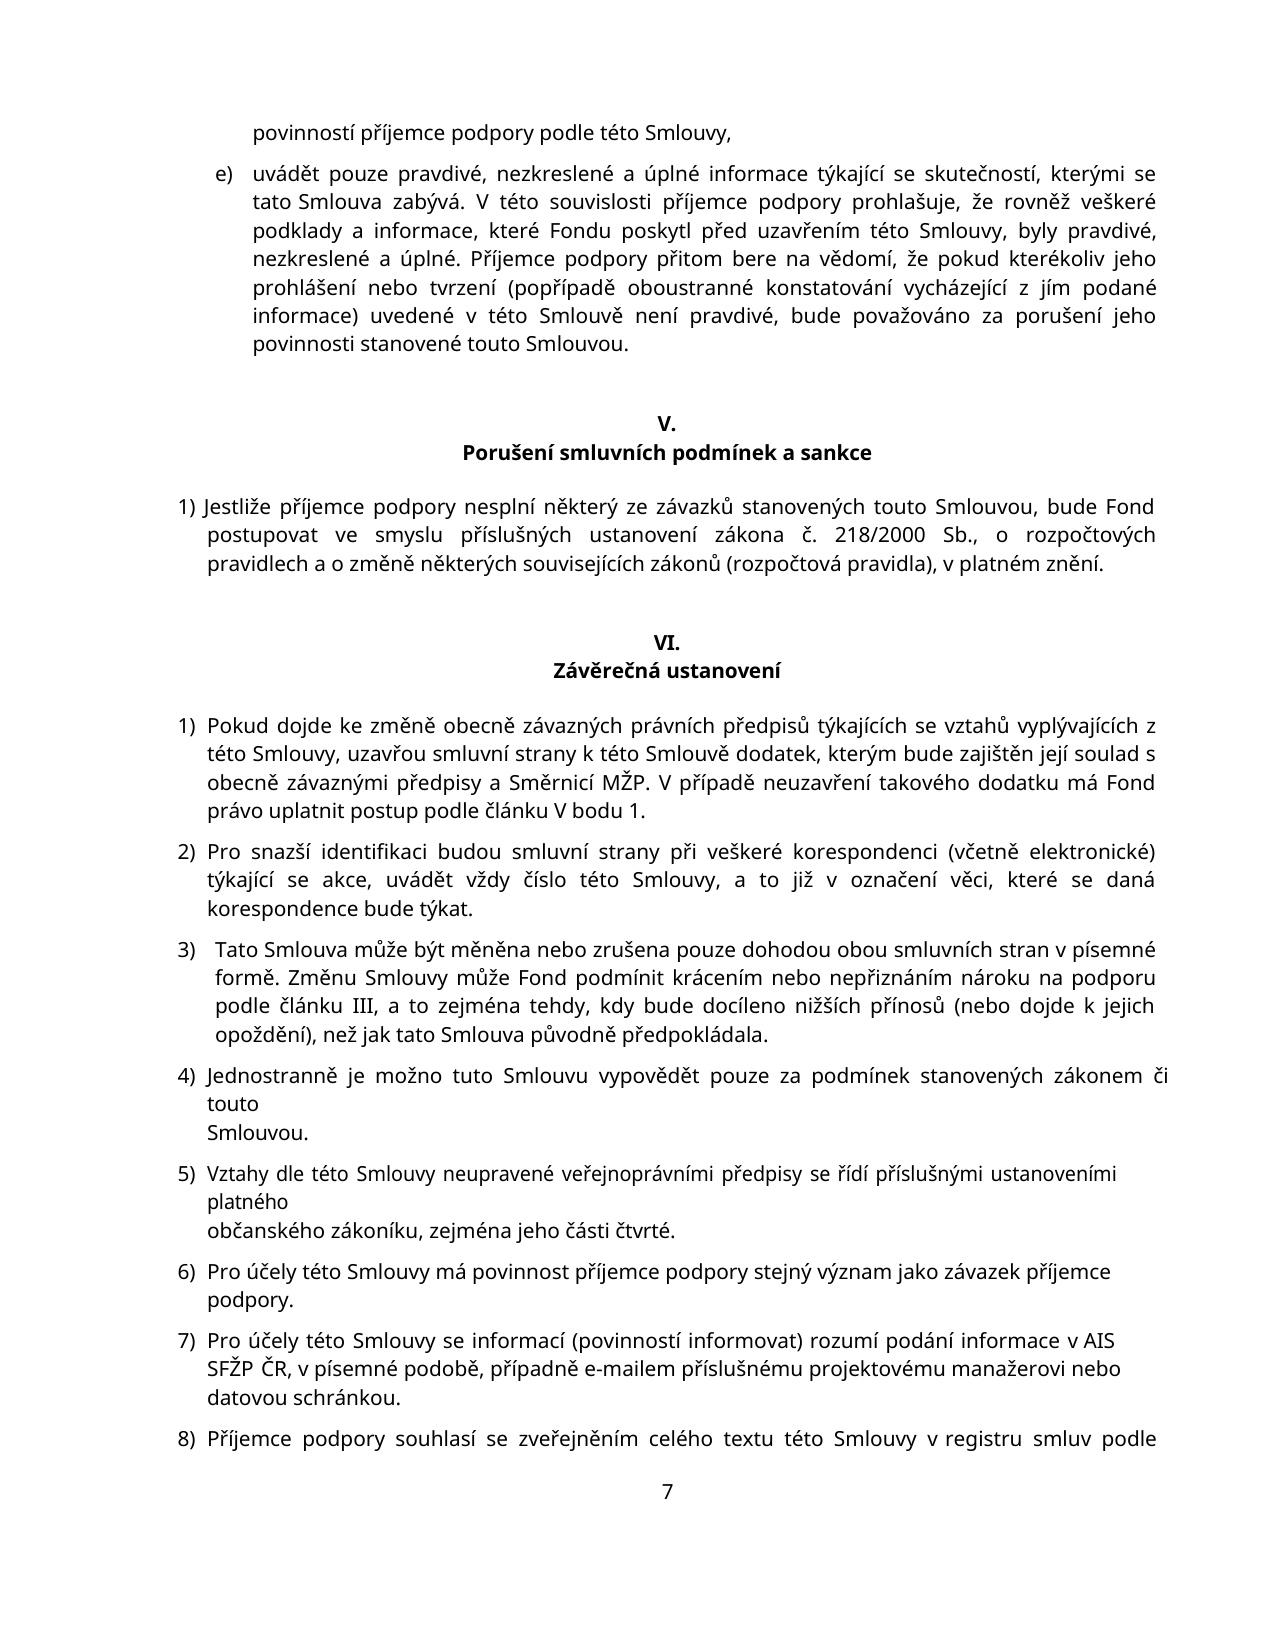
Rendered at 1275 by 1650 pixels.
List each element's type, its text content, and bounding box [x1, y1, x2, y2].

text povinností příjemce podpory podle této Smlouvy, [252, 118, 1169, 146]
text 1) Jestliže příjemce podpory nesplní některý ze závazků stanovených touto Smlouvou, bude Fond postupovat ve smyslu příslušných ustanovení zákona č. 218/2000 Sb., o rozpočtových pravidlech a o změně některých souvisejících zákonů (rozpočtová pravidla), v platném znění. [177, 492, 1157, 577]
subtitle VI. [276, 628, 1058, 657]
list Jednostranně je možno tuto Smlouvu vypovědět pouze za podmínek stanovených zákonem či touto [177, 1061, 1169, 1118]
text občanského zákoníku, zejména jeho části čtvrté. [207, 1216, 1169, 1244]
list Pro snazší identifikaci budou smluvní strany při veškeré korespondenci (včetně elektronické) týkající se akce, uvádět vždy číslo této Smlouvy, a to již v označení věci, které se daná korespondence bude týkat. [177, 837, 1156, 922]
list Pro účely této Smlouvy se informací (povinností informovat) rozumí podání informace v AIS SFŽP ČR, v písemné podobě, případně e-mailem příslušnému projektovému manažerovi nebo datovou schránkou. [177, 1326, 1157, 1411]
text Smlouvou. [207, 1118, 1169, 1146]
subtitle V. [276, 409, 1058, 438]
list Pro účely této Smlouvy má povinnost příjemce podpory stejný význam jako závazek příjemce podpory. [177, 1257, 1169, 1314]
list Pokud dojde ke změně obecně závazných právních předpisů týkajících se vztahů vyplývajících z této Smlouvy, uzavřou smluvní strany k této Smlouvě dodatek, kterým bude zajištěn její soulad s obecně závaznými předpisy a Směrnicí MŽP. V případě neuzavření takového dodatku má Fond právo uplatnit postup podle článku V bodu 1. [177, 711, 1157, 824]
list uvádět pouze pravdivé, nezkreslené a úplné informace týkající se skutečností, kterými se tato Smlouva zabývá. V této souvislosti příjemce podpory prohlašuje, že rovněž veškeré podklady a informace, které Fondu poskytl před uzavřením této Smlouvy, byly pravdivé, nezkreslené a úplné. Příjemce podpory přitom bere na vědomí, že pokud kterékoliv jeho prohlášení nebo tvrzení (popřípadě oboustranné konstatování vycházející z jím podané informace) uvedené v této Smlouvě není pravdivé, bude považováno za porušení jeho povinnosti stanovené touto Smlouvou. [215, 159, 1157, 358]
subtitle Závěrečná ustanovení [276, 657, 1058, 685]
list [177, 1424, 1157, 1452]
list Tato Smlouva může být měněna nebo zrušena pouze dohodou obou smluvních stran v písemné formě. Změnu Smlouvy může Fond podmínit krácením nebo nepřiznáním nároku na podporu podle článku III, a to zejména tehdy, kdy bude docíleno nižších přínosů (nebo dojde k jejich opoždění), než jak tato Smlouva původně předpokládala. [177, 935, 1157, 1048]
list Vztahy dle této Smlouvy neupravené veřejnoprávními předpisy se řídí příslušnými ustanoveními platného [177, 1159, 1169, 1216]
subtitle Porušení smluvních podmínek a sankce [276, 438, 1058, 466]
